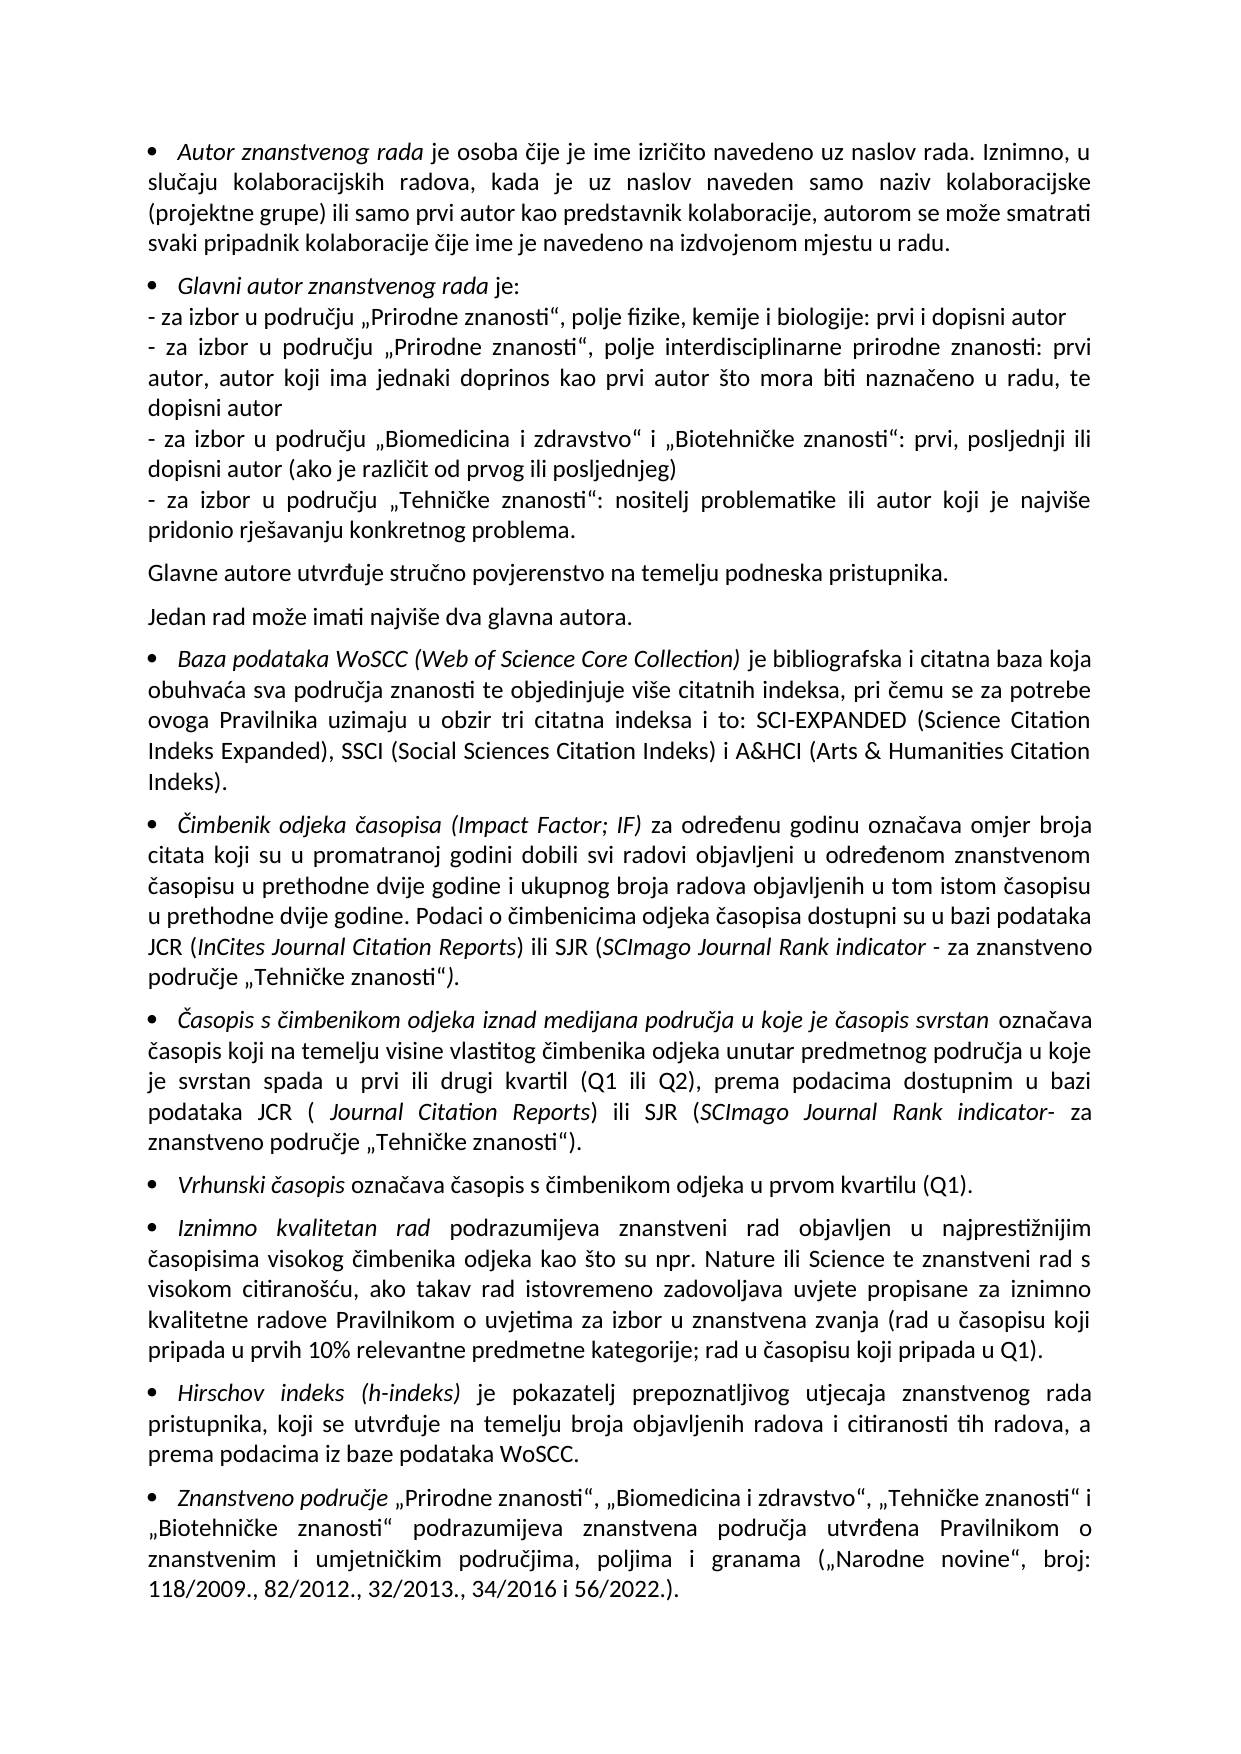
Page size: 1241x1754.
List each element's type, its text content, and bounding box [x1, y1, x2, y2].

list Čimbenik odjeka časopisa (Impact Factor; IF) za određenu godinu označava omjer broja citata koji su u promatranoj godini dobili svi radovi objavljeni u određenom znanstvenom časopisu u prethodne dvije godine i ukupnog broja radova objavljenih u tom istom časopisu u prethodne dvije godine. Podaci o čimbenicima odjeka časopisa dostupni su u bazi podataka JCR (InCites Journal Citation Reports) ili SJR (SCImago Journal Rank indicator - za znanstveno područje „Tehničke znanosti“). [148, 809, 1092, 992]
text - za izbor u području „Biomedicina i zdravstvo“ i „Biotehničke znanosti“: prvi, posljednji ili dopisni autor (ako je različit od prvog ili posljednjeg) [148, 423, 1092, 484]
list Glavni autor znanstvenog rada je: [148, 270, 1092, 301]
list Autor znanstvenog rada je osoba čije je ime izričito navedeno uz naslov rada. Iznimno, u slučaju kolaboracijskih radova, kada je uz naslov naveden samo naziv kolaboracijske (projektne grupe) ili samo prvi autor kao predstavnik kolaboracije, autorom se može smatrati svaki pripadnik kolaboracije čije ime je navedeno na izdvojenom mjestu u radu. [148, 136, 1092, 258]
list Iznimno kvalitetan rad podrazumijeva znanstveni rad objavljen u najprestižnijim časopisima visokog čimbenika odjeka kao što su npr. Nature ili Science te znanstveni rad s visokom citiranošću, ako takav rad istovremeno zadovoljava uvjete propisane za iznimno kvalitetne radove Pravilnikom o uvjetima za izbor u znanstvena zvanja (rad u časopisu koji pripada u prvih 10% relevantne predmetne kategorije; rad u časopisu koji pripada u Q1). [148, 1212, 1092, 1365]
list Znanstveno područje „Prirodne znanosti“, „Biomedicina i zdravstvo“, „Tehničke znanosti“ i „Biotehničke znanosti“ podrazumijeva znanstvena područja utvrđena Pravilnikom o znanstvenim i umjetničkim područjima, poljima i granama („Narodne novine“, broj: 118/2009., 82/2012., 32/2013., 34/2016 i 56/2022.). [148, 1482, 1092, 1604]
text - za izbor u području „Prirodne znanosti“, polje fizike, kemije i biologije: prvi i dopisni autor [148, 301, 1092, 331]
text - za izbor u području „Tehničke znanosti“: nositelj problematike ili autor koji je najviše pridonio rješavanju konkretnog problema. [148, 484, 1092, 545]
list Hirschov indeks (h-indeks) je pokazatelj prepoznatljivog utjecaja znanstvenog rada pristupnika, koji se utvrđuje na temelju broja objavljenih radova i citiranosti tih radova, a prema podacima iz baze podataka WoSCC. [148, 1378, 1092, 1469]
text Jedan rad može imati najviše dva glavna autora. [148, 601, 1092, 631]
list Časopis s čimbenikom odjeka iznad medijana područja u koje je časopis svrstan označava časopis koji na temelju visine vlastitog čimbenika odjeka unutar predmetnog područja u koje je svrstan spada u prvi ili drugi kvartil (Q1 ili Q2), prema podacima dostupnim u bazi podataka JCR ( Journal Citation Reports) ili SJR (SCImago Journal Rank indicator- za znanstveno područje „Tehničke znanosti“). [148, 1004, 1092, 1157]
text - za izbor u području „Prirodne znanosti“, polje interdisciplinarne prirodne znanosti: prvi autor, autor koji ima jednaki doprinos kao prvi autor što mora biti naznačeno u radu, te dopisni autor [148, 331, 1092, 423]
list Baza podataka WoSCC (Web of Science Core Collection) je bibliografska i citatna baza koja obuhvaća sva područja znanosti te objedinjuje više citatnih indeksa, pri čemu se za potrebe ovoga Pravilnika uzimaju u obzir tri citatna indeksa i to: SCI-EXPANDED (Science Citation Indeks Expanded), SSCI (Social Sciences Citation Indeks) i A&HCI (Arts & Humanities Citation Indeks). [148, 644, 1092, 796]
text Glavne autore utvrđuje stručno povjerenstvo na temelju podneska pristupnika. [148, 558, 1092, 588]
list Vrhunski časopis označava časopis s čimbenikom odjeka u prvom kvartilu (Q1). [148, 1169, 1092, 1200]
